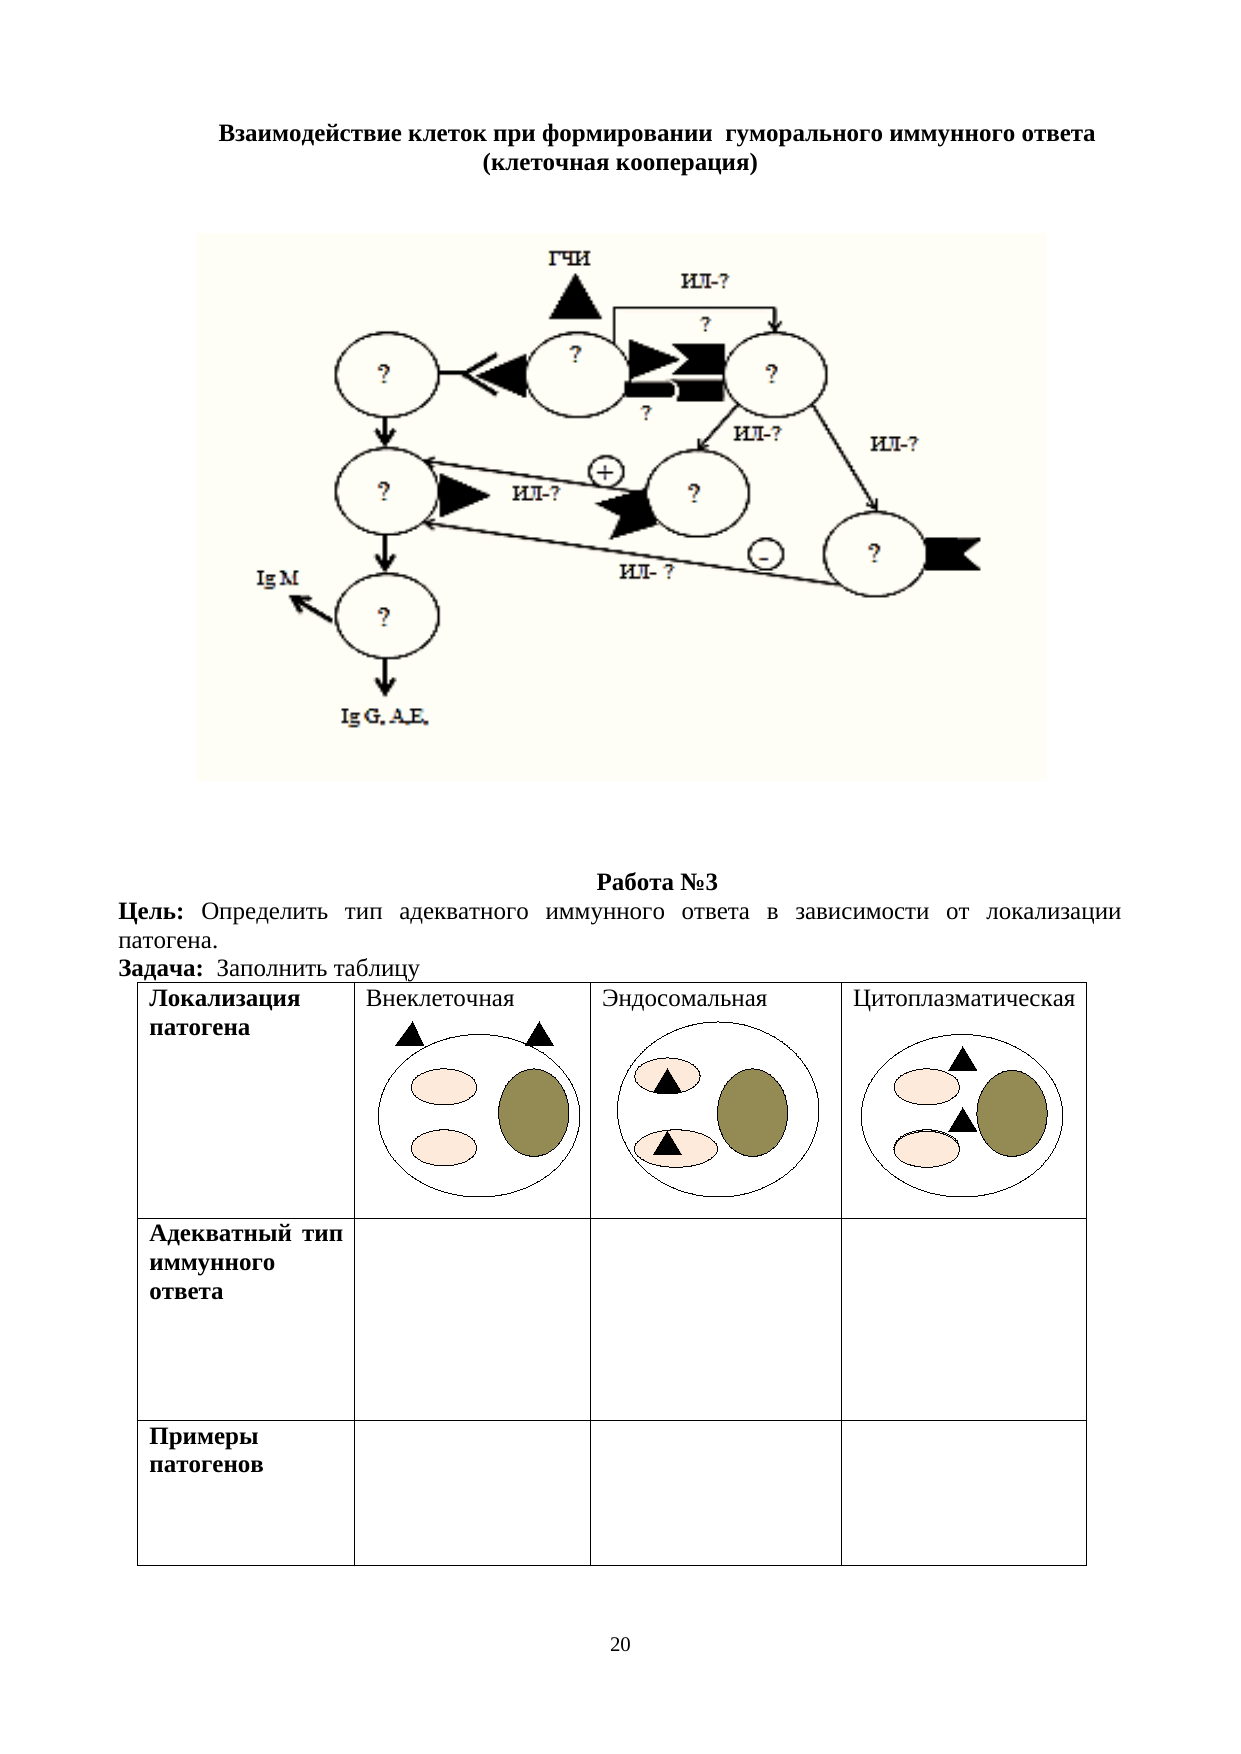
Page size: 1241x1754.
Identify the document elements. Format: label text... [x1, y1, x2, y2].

table_cell [842, 1421, 1086, 1564]
table_header Внеклеточная [355, 983, 590, 1217]
picture [196, 233, 1047, 781]
table_header Локализация патогена [138, 983, 354, 1217]
table_header Цитоплазматическая [842, 983, 1086, 1217]
table_cell [842, 1219, 1086, 1420]
text Задача: Заполнить таблицу [118, 953, 1122, 982]
text Взаимодействие клеток при формировании гуморального иммунного ответа (клеточная кооперация) [118, 118, 1122, 176]
table_cell [355, 1421, 590, 1564]
table_cell [591, 1219, 841, 1420]
table_cell Адекватный тип иммунного ответа [138, 1219, 354, 1420]
table_cell Примеры патогенов [138, 1421, 354, 1564]
table_header Эндосомальная [591, 983, 841, 1217]
table_cell [355, 1219, 590, 1420]
text Цель: Определить тип адекватного иммунного ответа в зависимости от локализации патогена. [118, 896, 1122, 953]
table_cell [591, 1421, 841, 1564]
text Работа №3 [118, 867, 1122, 896]
